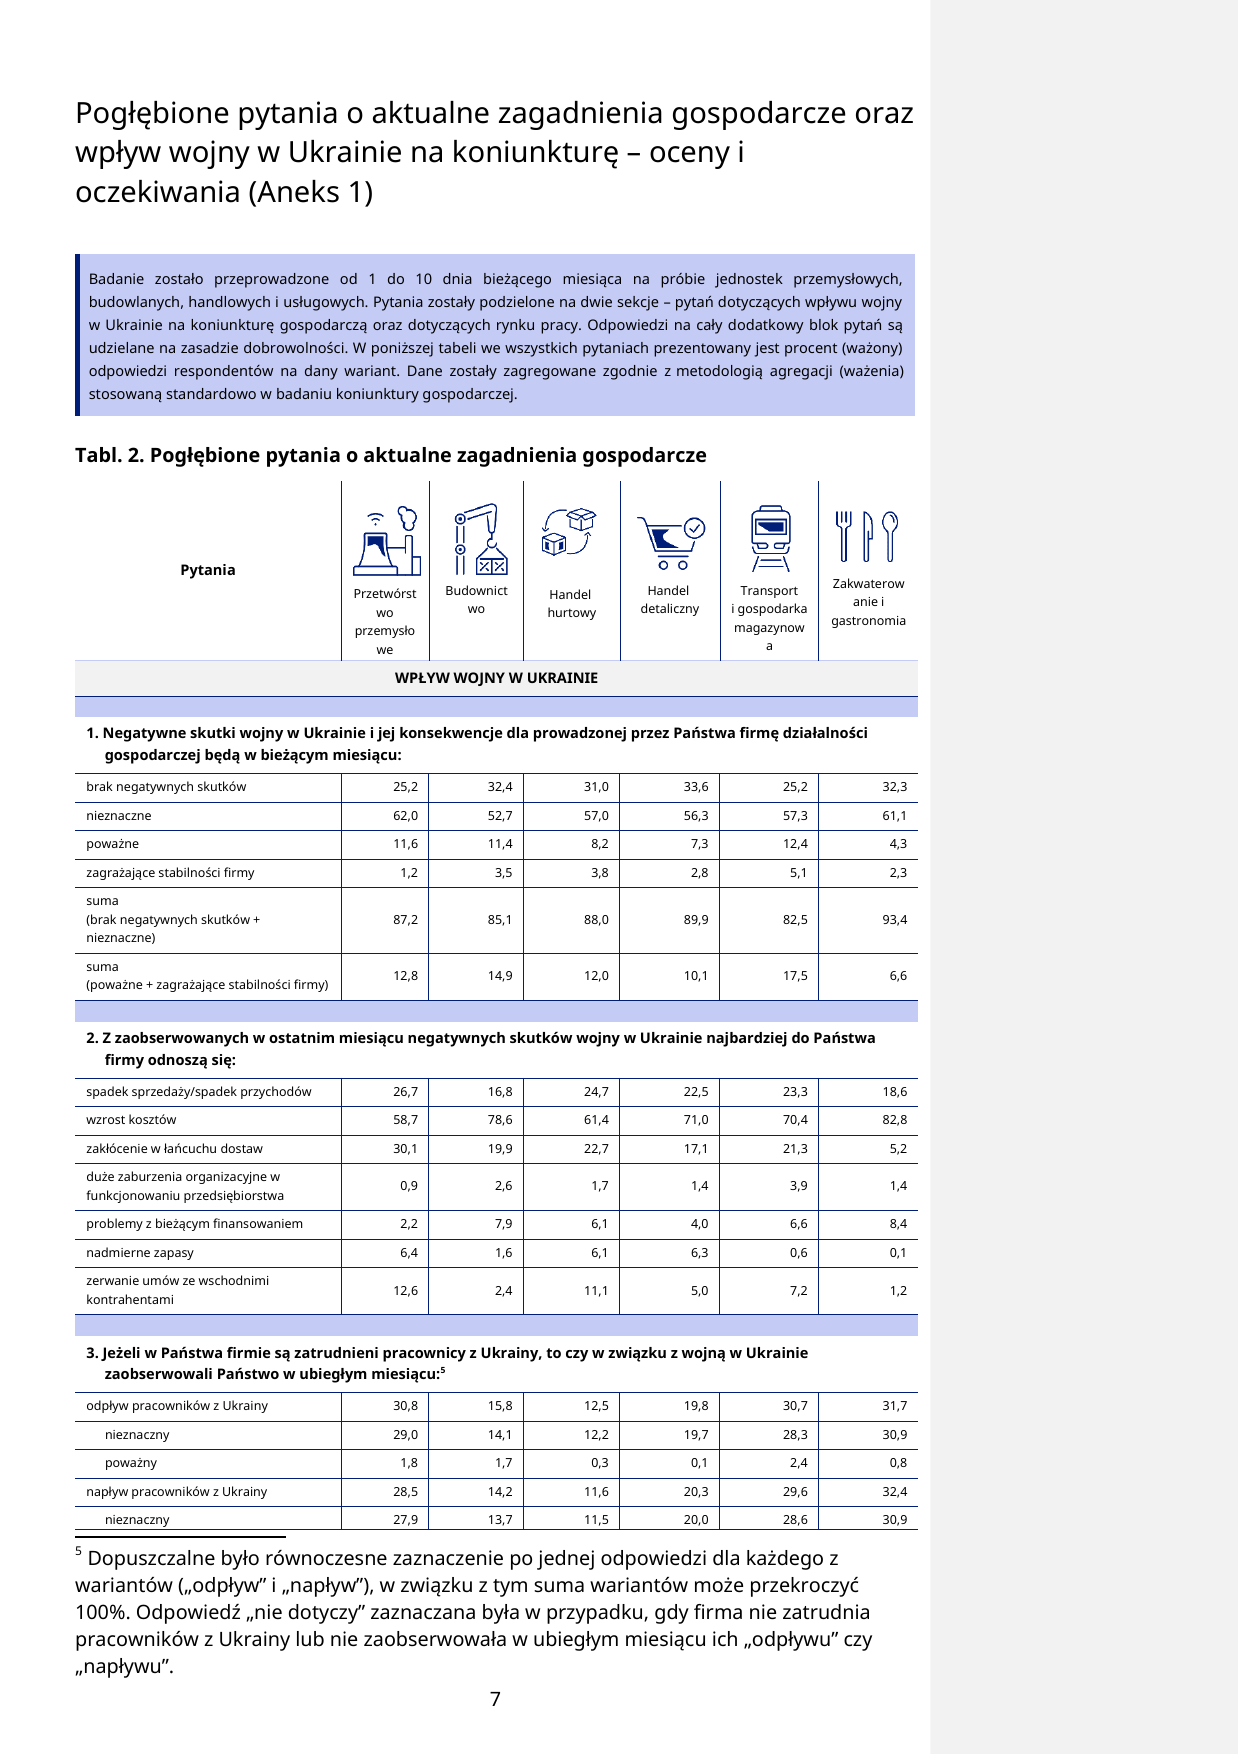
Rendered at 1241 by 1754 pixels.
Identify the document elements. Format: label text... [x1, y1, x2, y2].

table_cell 31,0 [524, 774, 619, 802]
table_cell 12,6 [342, 1268, 428, 1314]
table_header Handel detaliczny [621, 481, 720, 660]
table_cell 2,2 [342, 1211, 428, 1239]
table_cell nieznaczny [75, 1507, 341, 1528]
table_cell 3,5 [429, 860, 523, 887]
picture [344, 498, 429, 583]
table_cell 25,2 [720, 774, 818, 802]
table_cell suma (poważne + zagrażające stabilności firmy) [75, 954, 341, 999]
table_cell 14,2 [429, 1479, 523, 1506]
table_cell 17,1 [620, 1136, 719, 1163]
picture [829, 498, 904, 572]
table_cell 19,8 [620, 1393, 719, 1421]
table_cell 1,7 [429, 1450, 523, 1478]
table_cell 16,8 [429, 1079, 523, 1106]
table_cell 62,0 [342, 803, 428, 830]
table_cell 10,1 [620, 954, 719, 999]
table_cell 1,7 [524, 1164, 619, 1210]
table_cell 71,0 [620, 1107, 719, 1134]
table_cell 1,2 [819, 1268, 918, 1314]
picture [439, 498, 521, 580]
table_cell 11,6 [524, 1479, 619, 1506]
picture [730, 498, 811, 580]
table_cell 25,2 [342, 774, 428, 802]
table_cell 61,4 [524, 1107, 619, 1134]
table_header Transport i gospodarka magazynowa [721, 481, 818, 660]
table_cell 26,7 [342, 1079, 428, 1106]
table_cell 17,5 [720, 954, 818, 999]
table_cell 14,1 [429, 1422, 523, 1449]
table_cell 5,2 [819, 1136, 918, 1163]
table_cell 19,7 [620, 1422, 719, 1449]
table_cell [75, 697, 918, 716]
table_cell 8,2 [524, 831, 619, 859]
table_cell [75, 1315, 918, 1335]
table_cell 70,4 [720, 1107, 818, 1134]
subtitle Tabl. 2. Pogłębione pytania o aktualne zagadnienia gospodarcze [75, 441, 915, 468]
table_cell 87,2 [342, 888, 428, 953]
table_cell 13,7 [429, 1507, 523, 1528]
table_cell poważny [75, 1450, 341, 1478]
table_cell 19,9 [429, 1136, 523, 1163]
table_cell 7,9 [429, 1211, 523, 1239]
picture [630, 498, 712, 580]
table_cell 28,6 [720, 1507, 818, 1528]
table_cell 5,1 [720, 860, 818, 887]
table_cell 0,9 [342, 1164, 428, 1210]
table_cell wzrost kosztów [75, 1107, 341, 1134]
table_cell zerwanie umów ze wschodnimi kontrahentami [75, 1268, 341, 1314]
table_cell 32,4 [429, 774, 523, 802]
table_cell zakłócenie w łańcuchu dostaw [75, 1136, 341, 1163]
table_cell 6,1 [524, 1211, 619, 1239]
table_cell 22,5 [620, 1079, 719, 1106]
table_header Przetwórstwo przemysłowe [342, 481, 429, 660]
table_cell 0,1 [819, 1240, 918, 1267]
table_cell 30,1 [342, 1136, 428, 1163]
table_cell 2,4 [429, 1268, 523, 1314]
table_cell 78,6 [429, 1107, 523, 1134]
table_cell 61,1 [819, 803, 918, 830]
table_cell 11,4 [429, 831, 523, 859]
table_cell nieznaczny [75, 1422, 341, 1449]
table_cell 11,5 [524, 1507, 619, 1528]
table_cell odpływ pracowników z Ukrainy [75, 1393, 341, 1421]
table_header Pytania [75, 481, 341, 660]
table_cell 24,7 [524, 1079, 619, 1106]
table_cell 30,8 [342, 1393, 428, 1421]
table_cell 31,7 [819, 1393, 918, 1421]
table_cell poważne [75, 831, 341, 859]
table_cell 82,8 [819, 1107, 918, 1134]
table_cell 56,3 [620, 803, 719, 830]
table_cell 20,3 [620, 1479, 719, 1506]
table_cell napływ pracowników z Ukrainy [75, 1479, 341, 1506]
table_cell duże zaburzenia organizacyjne w funkcjonowaniu przedsiębiorstwa [75, 1164, 341, 1210]
table_cell 2,3 [819, 860, 918, 887]
table_cell 57,0 [524, 803, 619, 830]
table_cell 89,9 [620, 888, 719, 953]
table_cell 88,0 [524, 888, 619, 953]
table_cell 32,4 [819, 1479, 918, 1506]
table_cell 2,8 [620, 860, 719, 887]
table_cell 12,0 [524, 954, 619, 999]
table_cell 30,9 [819, 1507, 918, 1528]
table_cell 21,3 [720, 1136, 818, 1163]
table_cell 2. Z zaobserwowanych w ostatnim miesiącu negatywnych skutków wojny w Ukrainie najbardziej do Państwa firmy odnoszą się: [75, 1022, 918, 1077]
table_cell 28,5 [342, 1479, 428, 1506]
table_cell 22,7 [524, 1136, 619, 1163]
table_cell 30,9 [819, 1422, 918, 1449]
table_cell 6,4 [342, 1240, 428, 1267]
table_cell 7,2 [720, 1268, 818, 1314]
table_cell 11,1 [524, 1268, 619, 1314]
table_cell 0,6 [720, 1240, 818, 1267]
table_cell spadek sprzedaży/spadek przychodów [75, 1079, 341, 1106]
table_cell 30,7 [720, 1393, 818, 1421]
table_cell 12,4 [720, 831, 818, 859]
table_header Handel hurtowy [524, 481, 620, 660]
table_cell 11,6 [342, 831, 428, 859]
table_cell 3. Jeżeli w Państwa firmie są zatrudnieni pracownicy z Ukrainy, to czy w związku z wojną w Ukrainie zaobserwowali Państwo w ubiegłym miesiącu: [75, 1336, 918, 1392]
table_cell 5,0 [620, 1268, 719, 1314]
table_cell 1,8 [342, 1450, 428, 1478]
table_cell 15,8 [429, 1393, 523, 1421]
table_cell 2,6 [429, 1164, 523, 1210]
table_cell [75, 1001, 918, 1021]
table_cell 8,4 [819, 1211, 918, 1239]
table_cell 82,5 [720, 888, 818, 953]
table_cell 0,3 [524, 1450, 619, 1478]
table_cell 29,0 [342, 1422, 428, 1449]
table_cell zagrażające stabilności firmy [75, 860, 341, 887]
table_cell 58,7 [342, 1107, 428, 1134]
table_cell suma (brak negatywnych skutków + nieznaczne) [75, 888, 341, 953]
table_cell 4,3 [819, 831, 918, 859]
picture [534, 498, 601, 565]
table_cell 27,9 [342, 1507, 428, 1528]
table_cell 2,4 [720, 1450, 818, 1478]
table_cell 3,9 [720, 1164, 818, 1210]
table_cell nieznaczne [75, 803, 341, 830]
table_cell 12,2 [524, 1422, 619, 1449]
table_cell 18,6 [819, 1079, 918, 1106]
table_cell 33,6 [620, 774, 719, 802]
table_cell 0,1 [620, 1450, 719, 1478]
table_cell 28,3 [720, 1422, 818, 1449]
table_cell 85,1 [429, 888, 523, 953]
table_cell 23,3 [720, 1079, 818, 1106]
table_header Zakwaterowanie i gastronomia [819, 481, 918, 660]
table_cell 4,0 [620, 1211, 719, 1239]
table_cell 1,2 [342, 860, 428, 887]
table_cell 93,4 [819, 888, 918, 953]
table_cell problemy z bieżącym finansowaniem [75, 1211, 341, 1239]
table_cell 20,0 [620, 1507, 719, 1528]
table_cell WPŁYW WOJNY W UKRAINIE [75, 661, 918, 696]
table_cell 12,5 [524, 1393, 619, 1421]
table_cell 52,7 [429, 803, 523, 830]
table_cell 32,3 [819, 774, 918, 802]
table_cell 6,6 [819, 954, 918, 999]
table_cell 6,6 [720, 1211, 818, 1239]
table_cell 1,4 [620, 1164, 719, 1210]
table_header Budownictwo [430, 481, 523, 660]
table_cell 6,1 [524, 1240, 619, 1267]
table_cell 3,8 [524, 860, 619, 887]
table_cell nadmierne zapasy [75, 1240, 341, 1267]
table_cell 29,6 [720, 1479, 818, 1506]
table_cell 6,3 [620, 1240, 719, 1267]
text Pogłębione pytania o aktualne zagadnienia gospodarcze oraz wpływ wojny w Ukrainie na koniunkturę – oceny i oczekiwania (Aneks 1) [75, 92, 915, 211]
table_cell 57,3 [720, 803, 818, 830]
table_cell 7,3 [620, 831, 719, 859]
table_cell 12,8 [342, 954, 428, 999]
table_cell 1,4 [819, 1164, 918, 1210]
table_cell 14,9 [429, 954, 523, 999]
table_header Badanie zostało przeprowadzone od 1 do 10 dnia bieżącego miesiąca na próbie jednostek przemysłowych, budowlanych, handlowych i usługowych. Pytania zostały podzielone na dwie sekcje – pytań dotyczących wpływu wojny w Ukrainie na koniunkturę gospodarczą oraz dotyczących rynku pracy. Odpowiedzi na cały dodatkowy blok pytań są udzielane na zasadzie dobrowolności. W poniższej tabeli we wszystkich pytaniach prezentowany jest procent (ważony) odpowiedzi respondentów na dany wariant. Dane zostały zagregowane zgodnie z metodologią agregacji (ważenia) stosowaną standardowo w badaniu koniunktury gospodarczej. [80, 254, 915, 416]
table_cell brak negatywnych skutków [75, 774, 341, 802]
table_cell 1,6 [429, 1240, 523, 1267]
table_cell 0,8 [819, 1450, 918, 1478]
table_cell 1. Negatywne skutki wojny w Ukrainie i jej konsekwencje dla prowadzonej przez Państwa firmę działalności gospodarczej będą w bieżącym miesiącu: [75, 717, 918, 773]
